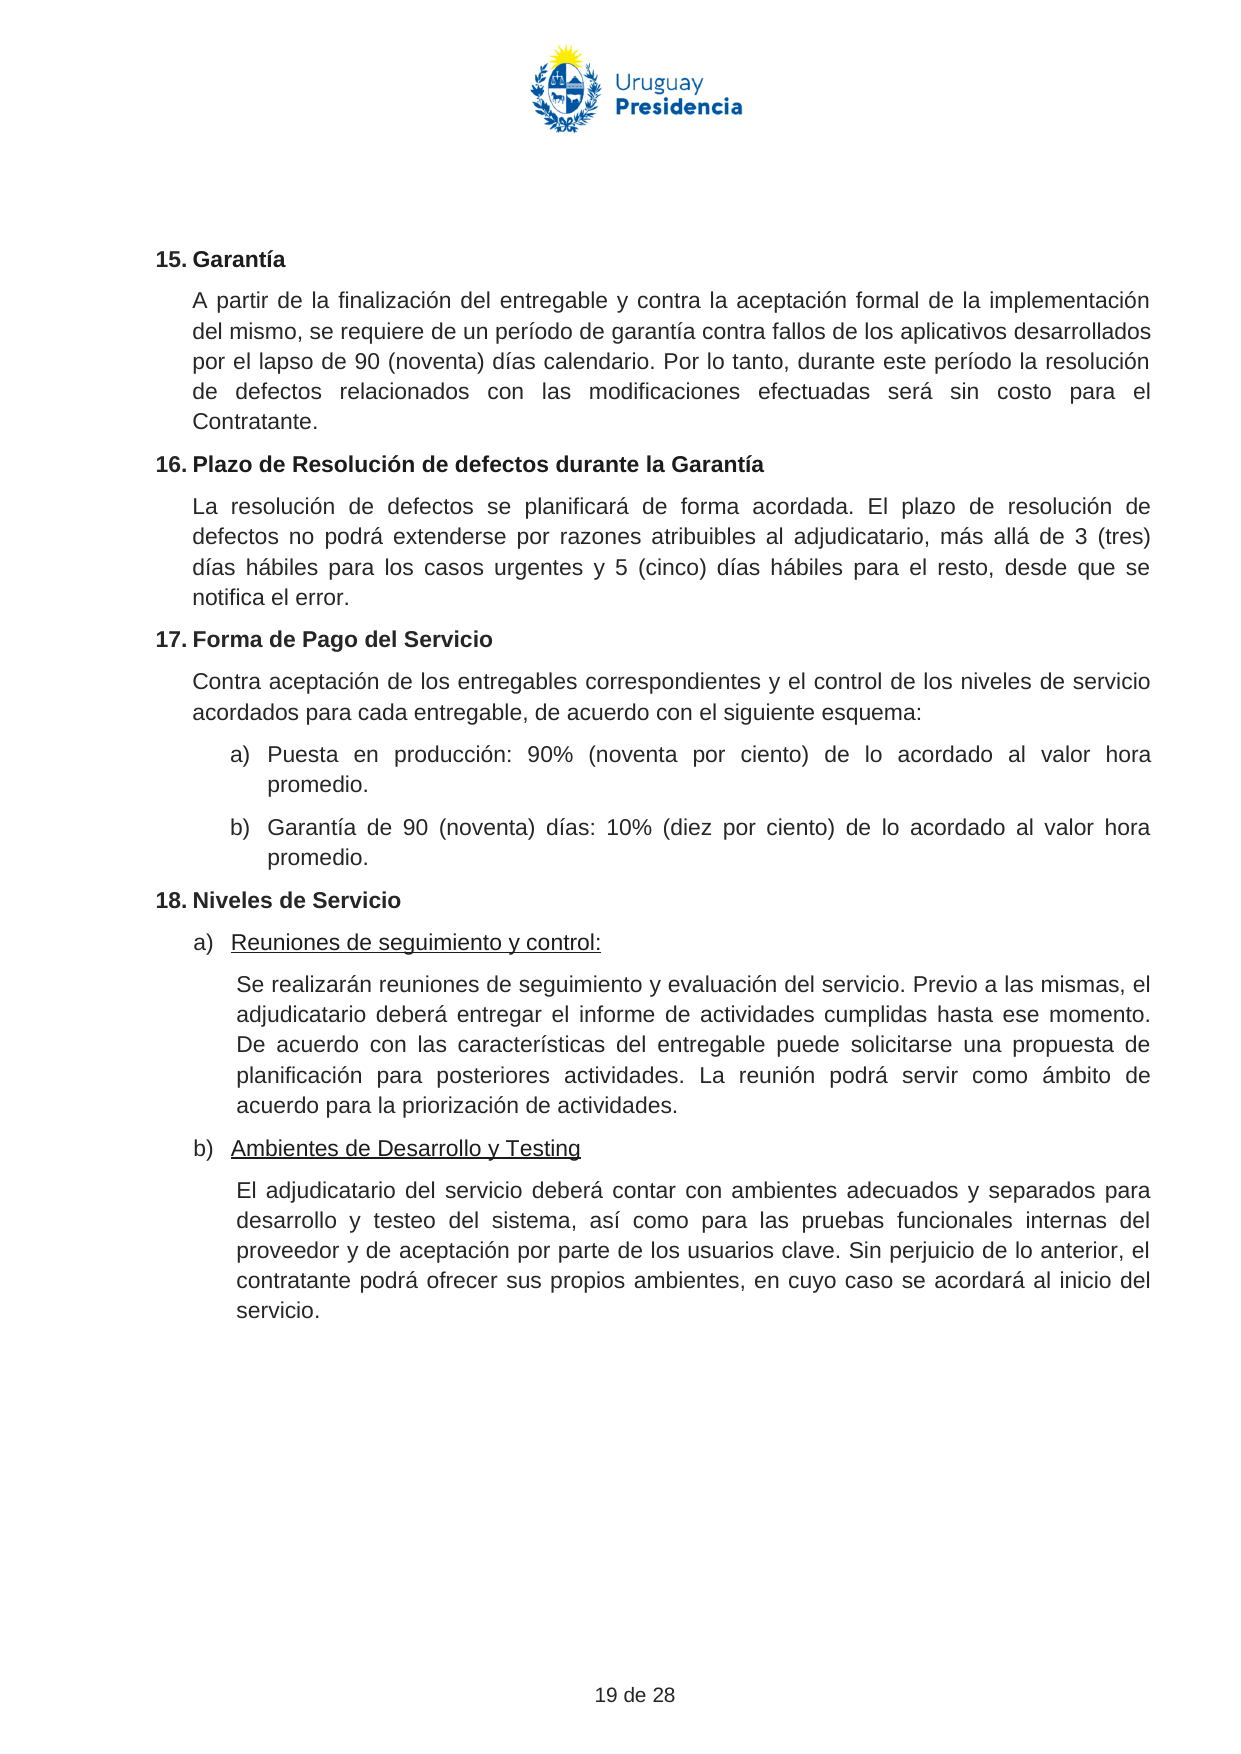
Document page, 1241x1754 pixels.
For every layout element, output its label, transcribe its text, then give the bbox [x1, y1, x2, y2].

list Niveles de Servicio [155, 887, 1152, 913]
picture [526, 44, 744, 136]
text A partir de la finalización del entregable y contra la aceptación formal de la implementación del mismo, se requiere de un período de garantía contra fallos de los aplicativos desarrollados por el lapso de 90 (noventa) días calendario. Por lo tanto, durante este período la resolución de defectos relacionados con las modificaciones efectuadas será sin costo para el Contratante. [192, 287, 1152, 435]
text El adjudicatario del servicio deberá contar con ambientes adecuados y separados para desarrollo y testeo del sistema, así como para las pruebas funcionales internas del proveedor y de aceptación por parte de los usuarios clave. Sin perjuicio de lo anterior, el contratante podrá ofrecer sus propios ambientes, en cuyo caso se acordará al inicio del servicio. [236, 1177, 1152, 1324]
list Garantía [155, 246, 1152, 272]
list Plazo de Resolución de defectos durante la Garantía [155, 451, 1152, 477]
list Forma de Pago del Servicio [155, 626, 1152, 653]
text Contra aceptación de los entregables correspondientes y el control de los niveles de servicio acordados para cada entregable, de acuerdo con el siguiente esquema: [192, 668, 1152, 725]
list Reuniones de seguimiento y control: [193, 929, 1152, 955]
text La resolución de defectos se planificará de forma acordada. El plazo de resolución de defectos no podrá extenderse por razones atribuibles al adjudicatario, más allá de 3 (tres) días hábiles para los casos urgentes y 5 (cinco) días hábiles para el resto, desde que se notifica el error. [192, 493, 1152, 610]
list Ambientes de Desarrollo y Testing [193, 1134, 1152, 1161]
list Garantía de 90 (noventa) días: 10% (diez por ciento) de lo acordado al valor hora promedio. [230, 814, 1152, 871]
list Puesta en producción: 90% (noventa por ciento) de lo acordado al valor hora promedio. [230, 741, 1152, 798]
text Se realizarán reuniones de seguimiento y evaluación del servicio. Previo a las mismas, el adjudicatario deberá entregar el informe de actividades cumplidas hasta ese momento. De acuerdo con las características del entregable puede solicitarse una propuesta de planificación para posteriores actividades. La reunión podrá servir como ámbito de acuerdo para la priorización de actividades. [236, 971, 1152, 1118]
